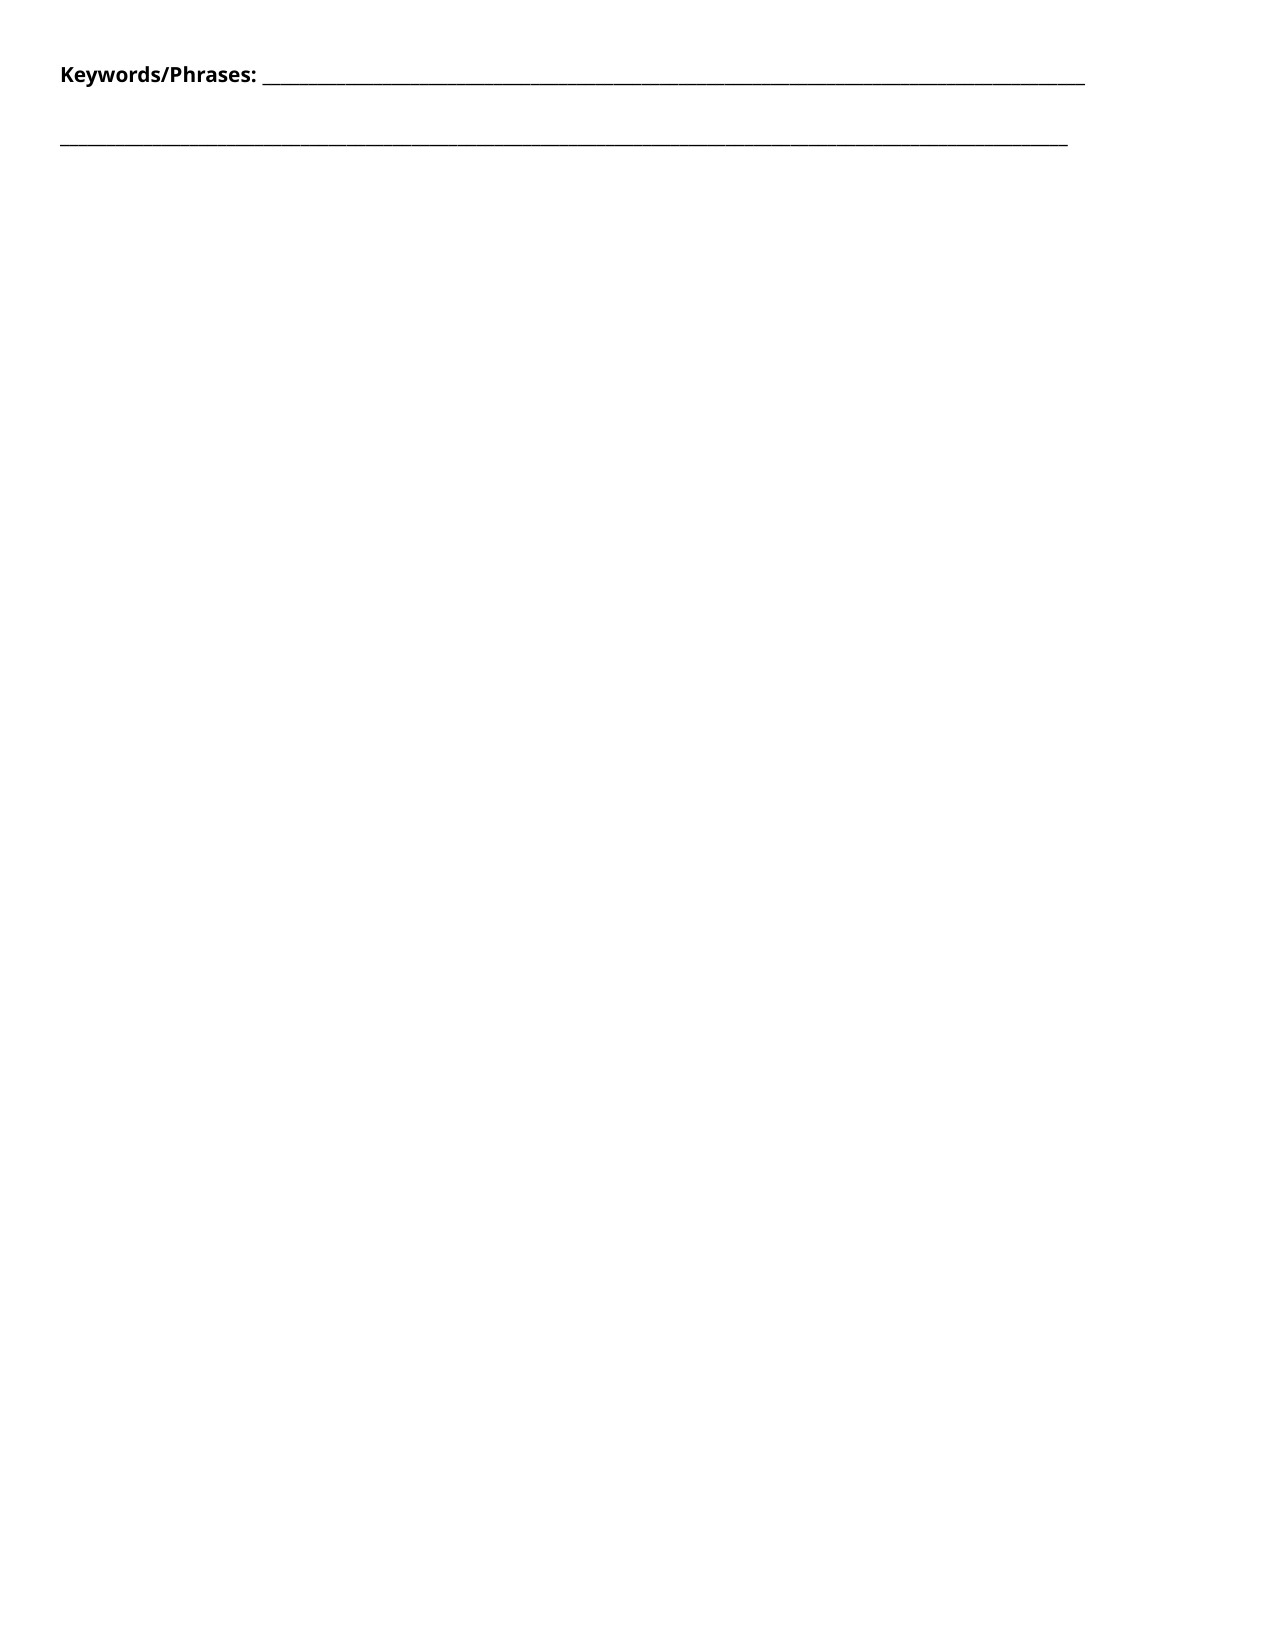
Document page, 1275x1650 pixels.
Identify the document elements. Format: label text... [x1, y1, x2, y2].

text Keywords/Phrases: _________________________________________________________________________________________ _____________________________________________________________________________________________________________ [60, 60, 1215, 183]
